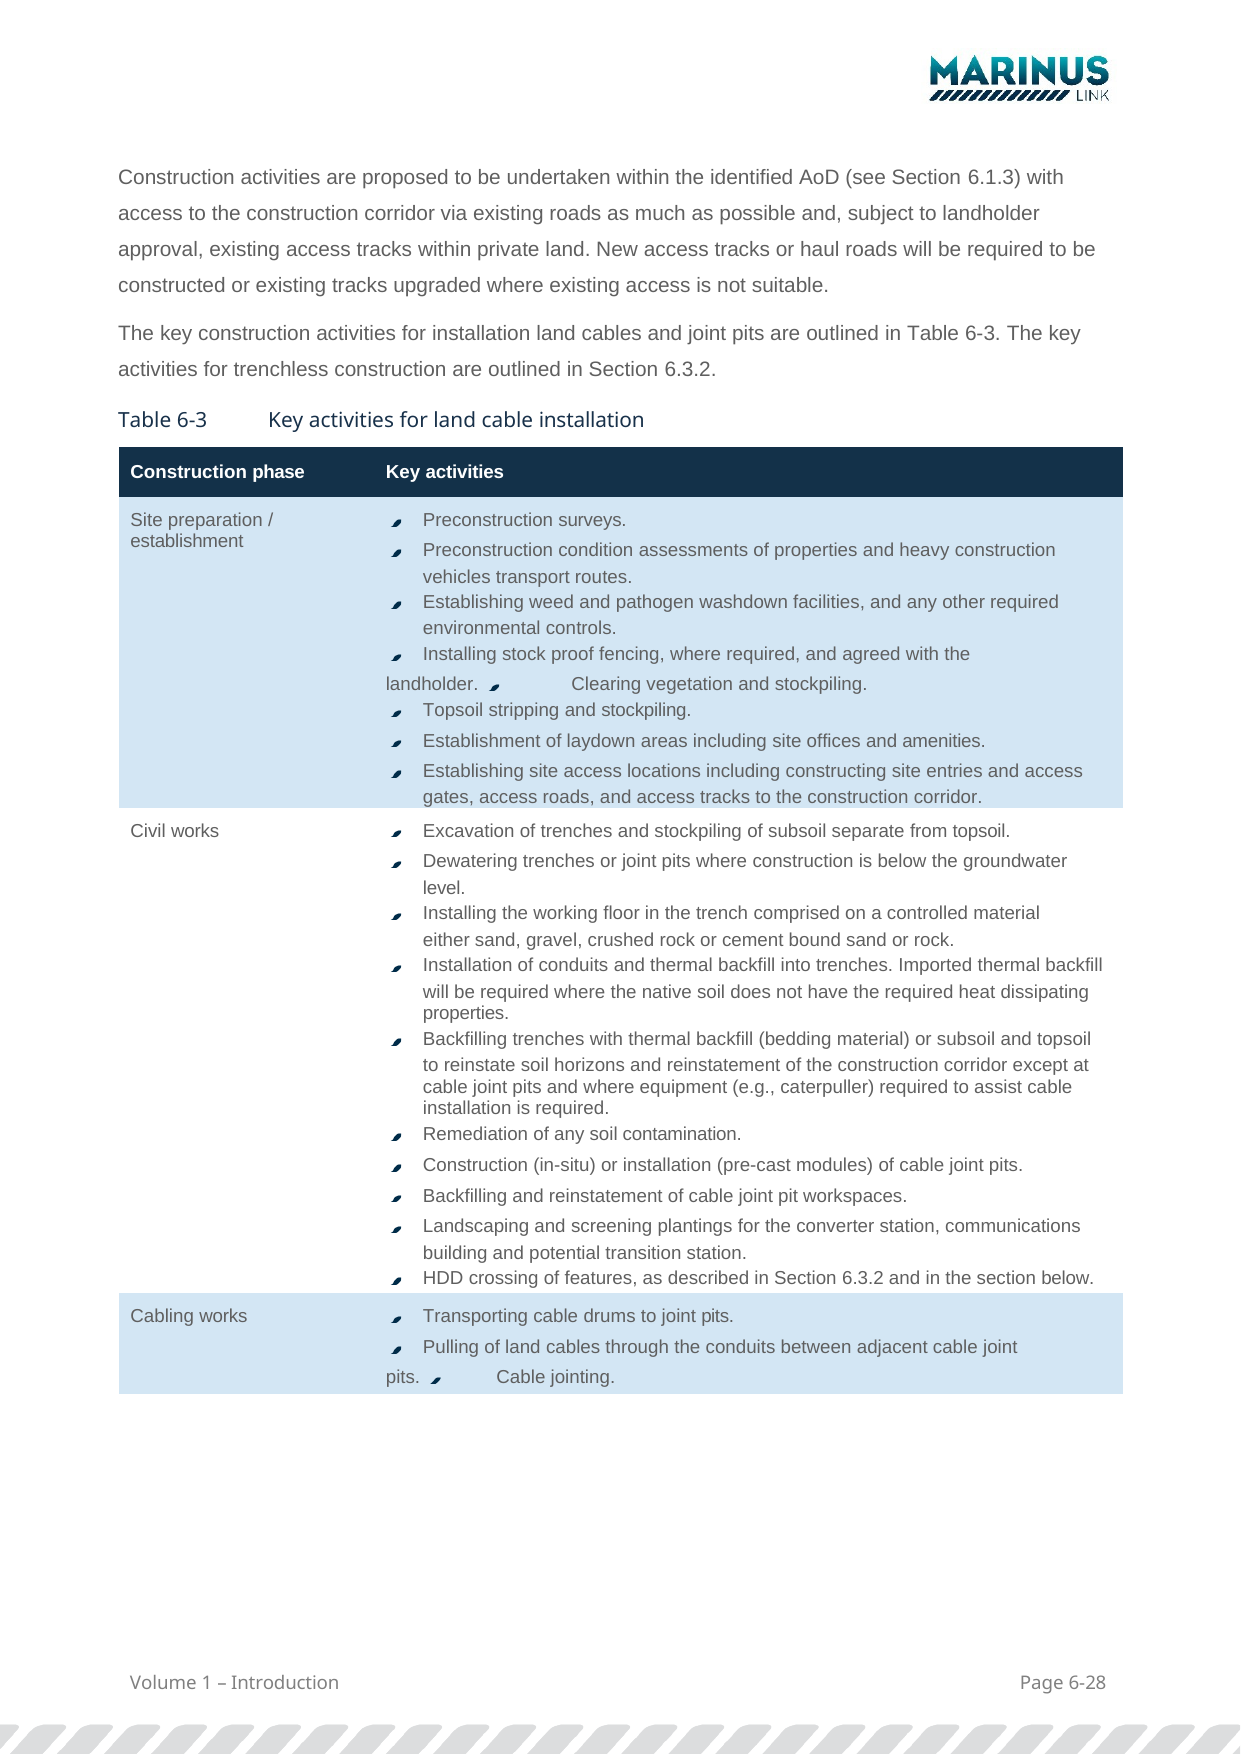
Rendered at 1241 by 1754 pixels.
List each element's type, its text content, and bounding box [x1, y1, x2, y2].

picture [385, 1270, 402, 1285]
picture [425, 1369, 441, 1384]
picture [385, 702, 402, 717]
picture [385, 1308, 402, 1323]
picture [385, 646, 402, 661]
picture [0, 1724, 1241, 1754]
text Construction activities are proposed to be undertaken within the identified AoD (see Section 6.1.3) with access to the construction corridor via existing roads as much as possible and, subject to landholder approval, existing access tracks within private land. New access tracks or haul roads will be required to be constructed or existing tracks upgraded where existing access is not suitable. [118, 165, 1117, 297]
picture [385, 1338, 402, 1354]
table_header Key activities [346, 447, 1123, 497]
text Table 6-3 Key activities for land cable installation [118, 406, 1134, 434]
table_cell Site preparation / establishment [119, 497, 346, 808]
picture [385, 1156, 402, 1172]
table_cell Transporting cable drums to joint pits. Pulling of land cables through the conduits between adjacent cable joint pits. Cable jointing. [346, 1293, 1123, 1394]
table_cell Preconstruction surveys. Preconstruction condition assessments of properties and heavy construction vehicles transport routes. Establishing weed and pathogen washdown facilities, and any other required environmental controls. Installing stock proof fencing, where required, and agreed with the landholder. Clearing vegetation and stockpiling. Topsoil stripping and stockpiling. Establishment of laydown areas including site offices and amenities. Establishing site access locations including constructing site entries and access gates, access roads, and access tracks to the construction corridor. [346, 497, 1123, 808]
table_cell Excavation of trenches and stockpiling of subsoil separate from topsoil. Dewatering trenches or joint pits where construction is below the groundwater level. Installing the working floor in the trench comprised on a controlled material either sand, gravel, crushed rock or cement bound sand or rock. Installation of conduits and thermal backfill into trenches. Imported thermal backfill will be required where the native soil does not have the required heat dissipating properties. Backfilling trenches with thermal backfill (bedding material) or subsoil and topsoil to reinstate soil horizons and reinstatement of the construction corridor except at cable joint pits and where equipment (e.g., caterpuller) required to assist cable installation is required. Remediation of any soil contamination. Construction (in-situ) or installation (pre-cast modules) of cable joint pits. Backfilling and reinstatement of cable joint pit workspaces. Landscaping and screening plantings for the converter station, communications building and potential transition station. HDD crossing of features, as described in Section 6.3.2 and in the section below. [346, 808, 1123, 1293]
table_header Construction phase [119, 447, 346, 497]
picture [483, 676, 500, 691]
table_cell Cabling works [119, 1293, 346, 1394]
picture [385, 1030, 402, 1046]
picture [385, 732, 402, 747]
picture [385, 957, 402, 972]
picture [385, 511, 402, 527]
picture [385, 1218, 402, 1233]
table_cell Civil works [119, 808, 346, 1293]
picture [385, 762, 402, 778]
picture [385, 853, 402, 868]
picture [385, 905, 402, 920]
picture [385, 1126, 402, 1141]
text The key construction activities for installation land cables and joint pits are outlined in Table 6-3. The key activities for trenchless construction are outlined in Section 6.3.2. [118, 321, 1134, 381]
picture [385, 1187, 402, 1202]
picture [385, 822, 402, 837]
picture [385, 542, 402, 557]
picture [385, 593, 402, 609]
picture [920, 48, 1117, 104]
